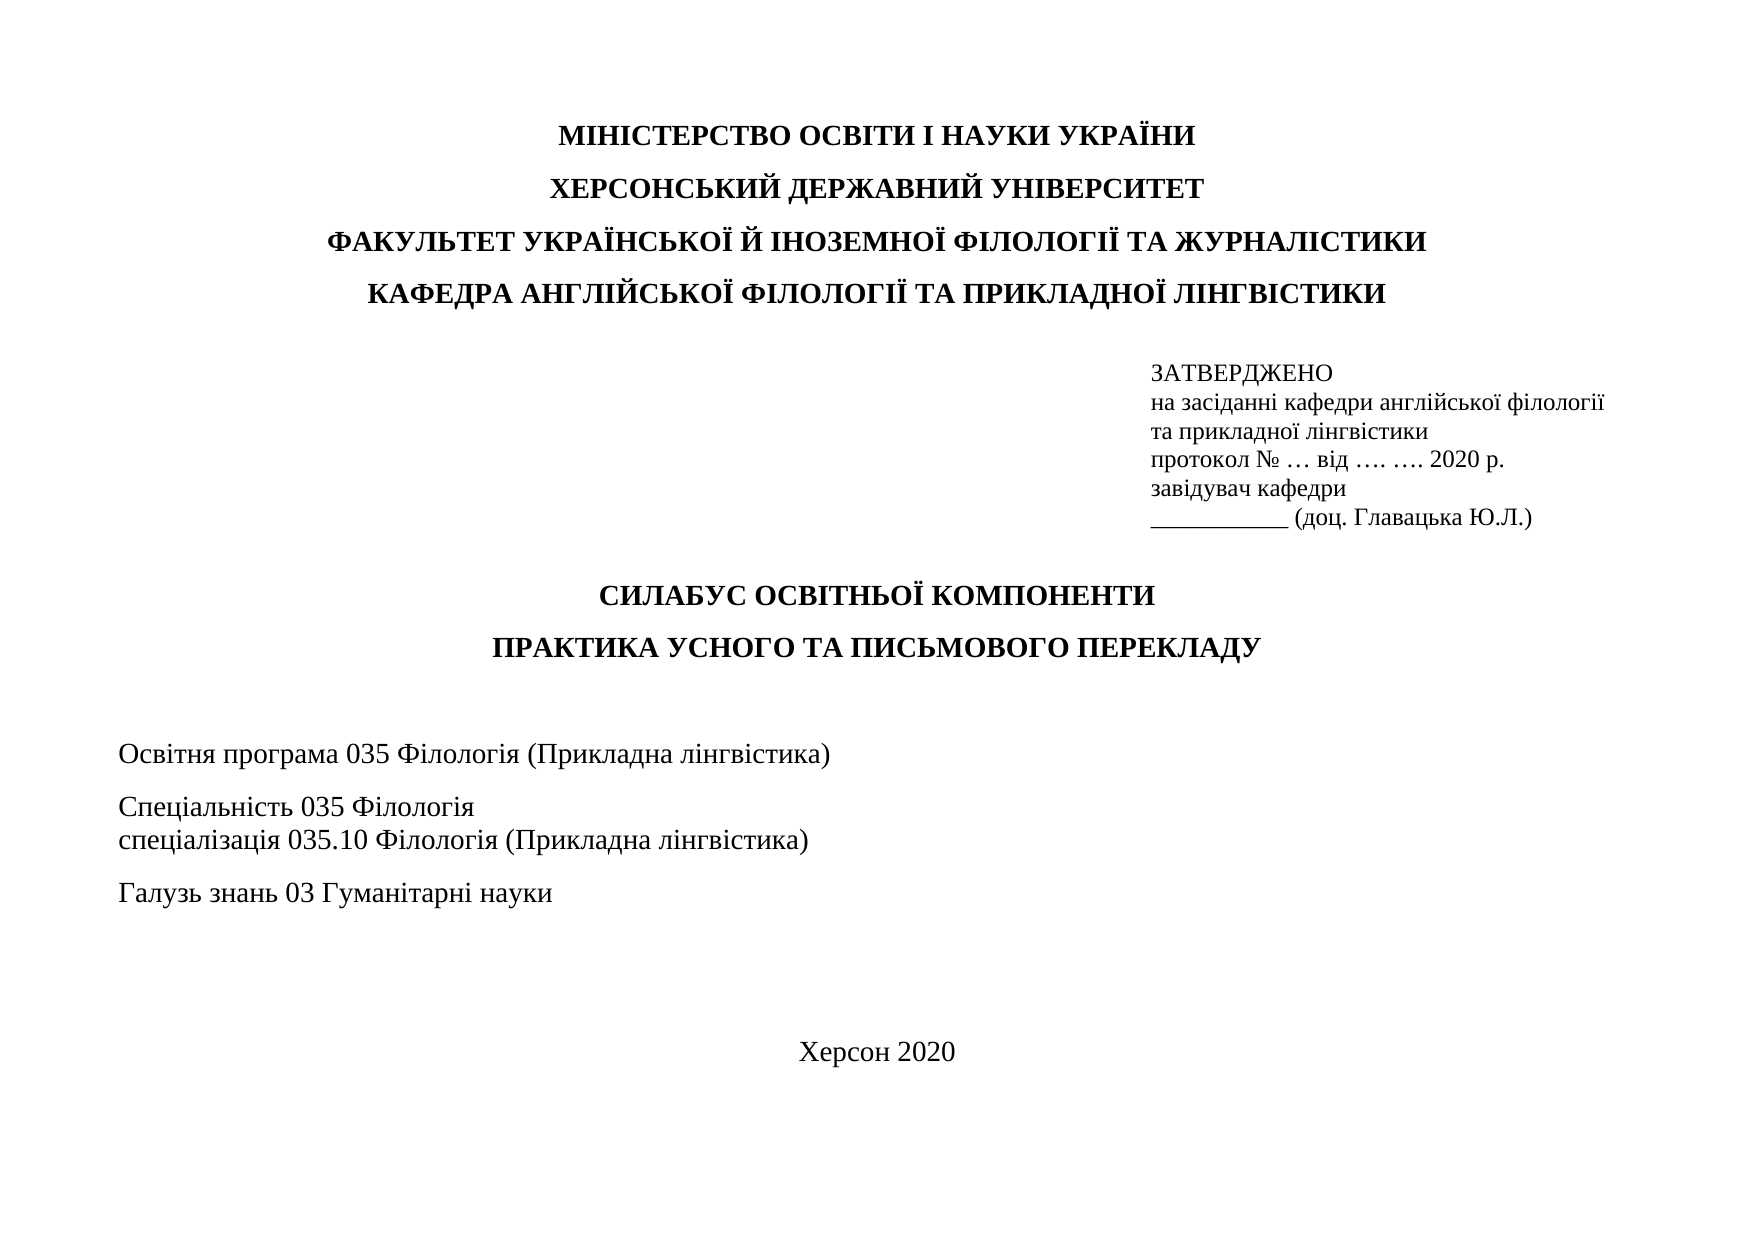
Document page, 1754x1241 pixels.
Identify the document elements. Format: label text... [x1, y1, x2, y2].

text СИЛАБУС ОСВІТНЬОЇ КОМПОНЕНТИ [118, 578, 1636, 611]
text ФАКУЛЬТЕТ УКРАЇНСЬКОЇ Й ІНОЗЕМНОЇ ФІЛОЛОГІЇ ТА ЖУРНАЛІСТИКИ [118, 224, 1636, 257]
text МІНІСТЕРСТВО ОСВІТИ І НАУКИ УКРАЇНИ [118, 118, 1636, 152]
text Галузь знань 03 Гуманітарні науки [118, 875, 1636, 909]
text завідувач кафедри [1151, 473, 1636, 502]
text Херсон 2020 [118, 1034, 1636, 1067]
text ___________ (доц. Главацька Ю.Л.) [1151, 502, 1636, 531]
text КАФЕДРА АНГЛІЙСЬКОЇ ФІЛОЛОГІЇ ТА ПРИКЛАДНОЇ ЛІНГВІСТИКИ [118, 277, 1636, 310]
text на засіданні кафедри англійської філології [1151, 387, 1636, 416]
text протокол № … від …. …. 2020 р. [1151, 444, 1636, 473]
text Спеціальність 035 Філологія [118, 789, 1636, 822]
text ПРАКТИКА УСНОГО ТА ПИСЬМОВОГО ПЕРЕКЛАДУ [118, 630, 1636, 664]
text спеціалізація 035.10 Філологія (Прикладна лінгвістика) [118, 822, 1636, 856]
text ХЕРСОНСЬКИЙ ДЕРЖАВНИЙ УНІВЕРСИТЕТ [118, 171, 1636, 204]
text та прикладної лінгвістики [1151, 416, 1636, 444]
text Освітня програма 035 Філологія (Прикладна лінгвістика) [118, 736, 1636, 769]
text ЗАТВЕРДЖЕНО [1151, 358, 1636, 387]
